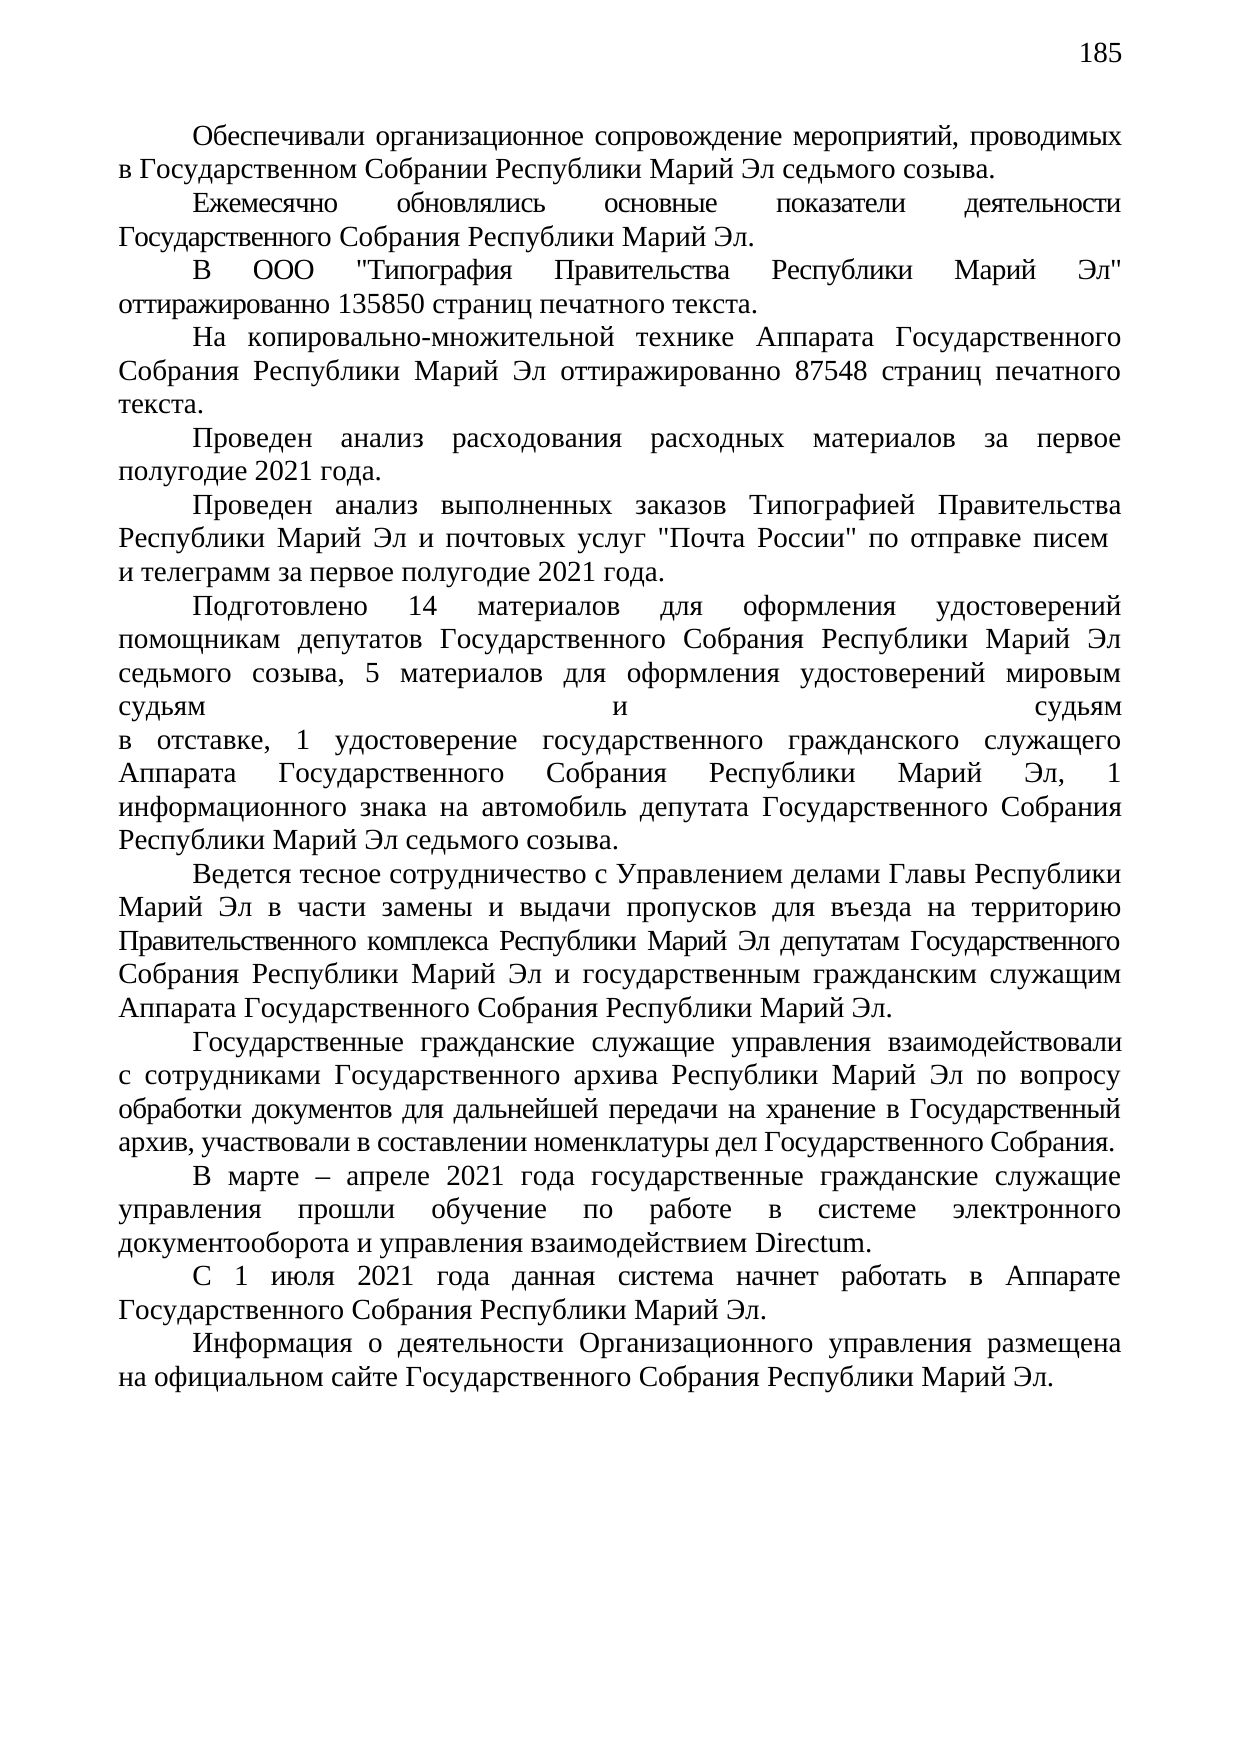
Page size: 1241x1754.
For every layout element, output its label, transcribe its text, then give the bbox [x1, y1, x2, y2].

text Ежемесячно обновлялись основные показатели деятельности Государственного Собрания Республики Марий Эл. [118, 185, 1122, 252]
text Подготовлено 14 материалов для оформления удостоверений помощникам депутатов Государственного Собрания Республики Марий Эл седьмого созыва, 5 материалов для оформления удостоверений мировым судьям и судьям в отставке, 1 удостоверение государственного гражданского служащего Аппарата Государственного Собрания Республики Марий Эл, 1 информационного знака на автомобиль депутата Государственного Собрания Республики Марий Эл седьмого созыва. [118, 588, 1122, 856]
text Информация о деятельности Организационного управления размещена на официальном сайте Государственного Собрания Республики Марий Эл. [118, 1326, 1122, 1393]
text На копировально-множительной технике Аппарата Государственного Собрания Республики Марий Эл оттиражированно 87548 страниц печатного текста. [118, 319, 1122, 420]
text Проведен анализ расходования расходных материалов за первое полугодие 2021 года. [118, 420, 1122, 487]
text Ведется тесное сотрудничество с Управлением делами Главы Республики Марий Эл в части замены и выдачи пропусков для въезда на территорию Правительственного комплекса Республики Марий Эл депутатам Государственного Собрания Республики Марий Эл и государственным гражданским служащим Аппарата Государственного Собрания Республики Марий Эл. [118, 856, 1122, 1024]
text В ООО "Типография Правительства Республики Марий Эл" оттиражированно 135850 страниц печатного текста. [118, 252, 1122, 319]
text Проведен анализ выполненных заказов Типографией Правительства Республики Марий Эл и почтовых услуг "Почта России" по отправке писем и телеграмм за первое полугодие 2021 года. [118, 487, 1122, 588]
text С 1 июля 2021 года данная система начнет работать в Аппарате Государственного Собрания Республики Марий Эл. [118, 1258, 1122, 1326]
text Государственные гражданские служащие управления взаимодействовали с сотрудниками Государственного архива Республики Марий Эл по вопросу обработки документов для дальнейшей передачи на хранение в Государственный архив, участвовали в составлении номенклатуры дел Государственного Собрания. [118, 1024, 1122, 1158]
text В марте – апреле 2021 года государственные гражданские служащие управления прошли обучение по работе в системе электронного документооборота и управления взаимодействием Directum. [118, 1158, 1122, 1258]
text Обеспечивали организационное сопровождение мероприятий, проводимых в Государственном Собрании Республики Марий Эл седьмого созыва. [118, 118, 1122, 185]
